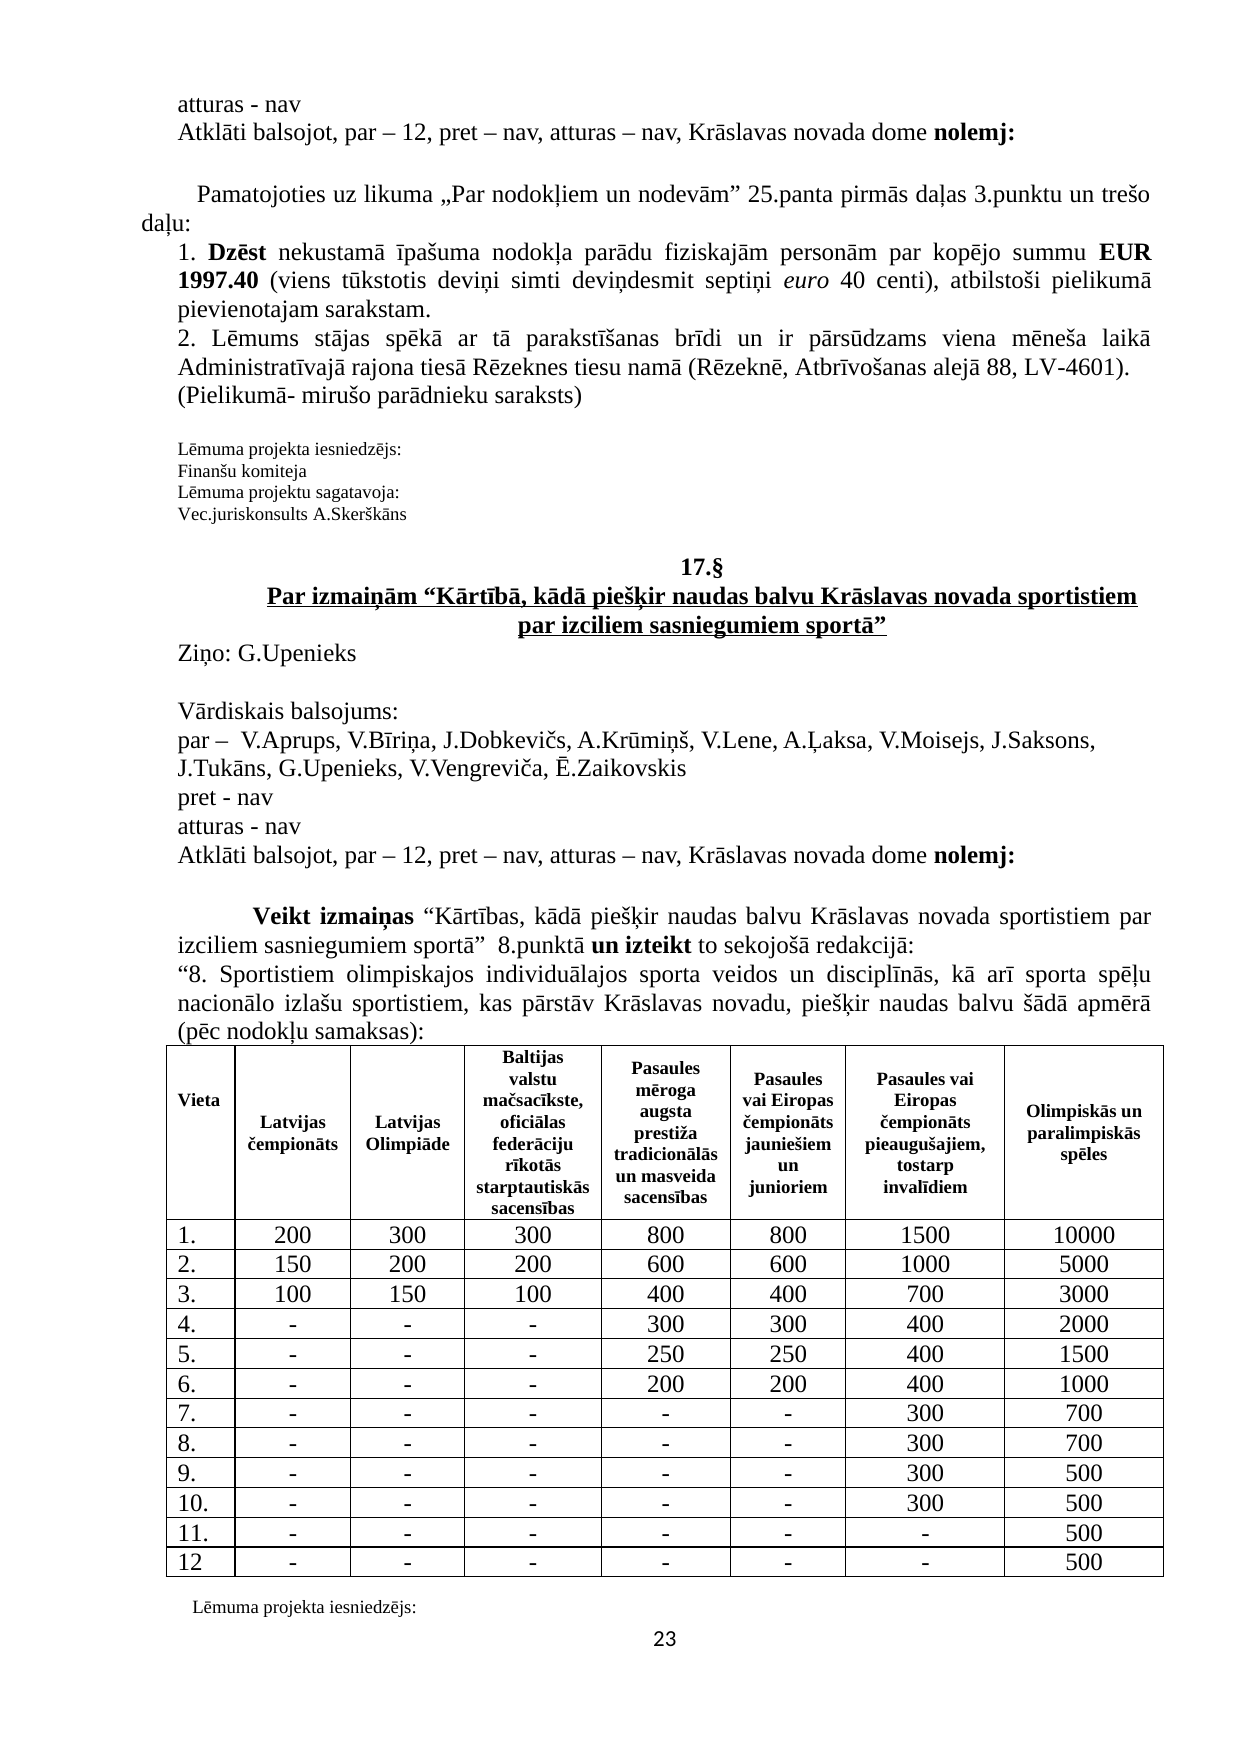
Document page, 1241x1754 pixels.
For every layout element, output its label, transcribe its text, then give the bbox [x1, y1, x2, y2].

table_cell 100 [236, 1279, 350, 1308]
table_cell 1000 [846, 1250, 1004, 1278]
table_cell 400 [731, 1279, 845, 1308]
table_cell - [351, 1458, 464, 1487]
table_cell - [351, 1309, 464, 1338]
table_cell - [465, 1309, 601, 1338]
table_cell 7. [167, 1399, 234, 1427]
text (Pielikumā- mirušo parādnieku saraksts) [177, 380, 1152, 409]
table_cell - [236, 1369, 350, 1397]
table_cell 500 [1005, 1458, 1163, 1487]
table_header Olimpiskās un paralimpiskās spēles [1005, 1046, 1163, 1219]
table_cell 150 [236, 1250, 350, 1278]
text 2. Lēmums stājas spēkā ar tā parakstīšanas brīdi un ir pārsūdzams viena mēneša laikā Administratīvajā rajona tiesā Rēzeknes tiesu namā (Rēzeknē, Atbrīvošanas alejā 88, LV-4601). [177, 323, 1152, 380]
table_cell 300 [465, 1220, 601, 1248]
table_cell - [236, 1458, 350, 1487]
table_cell - [602, 1399, 730, 1427]
table_cell 300 [602, 1309, 730, 1338]
table_cell - [602, 1518, 730, 1546]
table_cell - [465, 1548, 601, 1576]
table_cell - [351, 1548, 464, 1576]
table_cell 500 [1005, 1548, 1163, 1576]
text pret - nav [177, 782, 1152, 811]
text Veikt izmaiņas “Kārtības, kādā piešķir naudas balvu Krāslavas novada sportistiem par izciliem sasniegumiem sportā” 8.punktā un izteikt to sekojošā redakcijā: [177, 901, 1152, 959]
table_cell 300 [846, 1458, 1004, 1487]
table_header Latvijas čempionāts [236, 1046, 350, 1219]
table_cell - [602, 1428, 730, 1457]
text 1. Dzēst nekustamā īpašuma nodokļa parādu fiziskajām personām par kopējo summu EUR 1997.40 (viens tūkstotis deviņi simti deviņdesmit septiņi euro 40 centi), atbilstoši pielikumā pievienotajam sarakstam. [177, 237, 1152, 323]
table_cell 800 [602, 1220, 730, 1248]
table_cell 200 [731, 1369, 845, 1397]
table_cell - [846, 1548, 1004, 1576]
table_header Pasaules vai Eiropas čempionāts jauniešiem un junioriem [731, 1046, 845, 1219]
table_cell 700 [846, 1279, 1004, 1308]
table_cell - [731, 1518, 845, 1546]
table_cell 600 [731, 1250, 845, 1278]
table_cell - [731, 1428, 845, 1457]
table_cell 400 [602, 1279, 730, 1308]
table_header Latvijas Olimpiāde [351, 1046, 464, 1219]
table_cell 500 [1005, 1488, 1163, 1517]
text Lēmuma projekta iesniedzējs: [192, 1596, 1152, 1618]
table_cell - [236, 1309, 350, 1338]
table_cell - [351, 1369, 464, 1397]
text Atklāti balsojot, par – 12, pret – nav, atturas – nav, Krāslavas novada dome nolemj: [177, 117, 1152, 146]
table_cell - [351, 1518, 464, 1546]
table_header Pasaules mēroga augsta prestiža tradicionālās un masveida sacensības [602, 1046, 730, 1219]
table_cell 600 [602, 1250, 730, 1278]
table_cell 1500 [846, 1220, 1004, 1248]
table_cell - [236, 1428, 350, 1457]
table_cell - [351, 1488, 464, 1517]
table_cell 100 [465, 1279, 601, 1308]
table_cell 2000 [1005, 1309, 1163, 1338]
text Par izmaiņām “Kārtībā, kādā piešķir naudas balvu Krāslavas novada sportistiem par izciliem sasniegumiem sportā” [252, 581, 1152, 638]
table_header Pasaules vai Eiropas čempionāts pieaugušajiem, tostarp invalīdiem [846, 1046, 1004, 1219]
table_cell - [351, 1428, 464, 1457]
table_cell 1500 [1005, 1339, 1163, 1368]
table_cell 150 [351, 1279, 464, 1308]
table_cell 500 [1005, 1518, 1163, 1546]
table_cell - [465, 1458, 601, 1487]
text atturas - nav [177, 89, 1152, 117]
table_cell - [602, 1488, 730, 1517]
table_cell - [602, 1548, 730, 1576]
text 17.§ [252, 552, 1152, 581]
table_cell - [236, 1518, 350, 1546]
table_cell - [731, 1488, 845, 1517]
table_cell 5000 [1005, 1250, 1163, 1278]
table_cell - [731, 1399, 845, 1427]
table_cell 8. [167, 1428, 234, 1457]
table_cell 10000 [1005, 1220, 1163, 1248]
table_cell 12 [167, 1548, 234, 1576]
text Pamatojoties uz likuma „Par nodokļiem un nodevām” 25.panta pirmās daļas 3.punktu un trešo daļu: [141, 179, 1152, 237]
table_cell 200 [465, 1250, 601, 1278]
table_cell - [236, 1399, 350, 1427]
table_cell 3. [167, 1279, 234, 1308]
text “8. Sportistiem olimpiskajos individuālajos sporta veidos un disciplīnās, kā arī sporta spēļu nacionālo izlašu sportistiem, kas pārstāv Krāslavas novadu, piešķir naudas balvu šādā apmērā (pēc nodokļu samaksas): [177, 959, 1152, 1045]
table_cell - [236, 1488, 350, 1517]
text Atklāti balsojot, par – 12, pret – nav, atturas – nav, Krāslavas novada dome nolemj: [177, 840, 1152, 868]
table_cell 300 [351, 1220, 464, 1248]
table_cell - [236, 1339, 350, 1368]
table_cell 6. [167, 1369, 234, 1397]
table_header Baltijas valstu mačsacīkste, oficiālas federāciju rīkotās starptautiskās sacensības [465, 1046, 601, 1219]
table_cell 11. [167, 1518, 234, 1546]
table_cell - [731, 1548, 845, 1576]
table_cell 5. [167, 1339, 234, 1368]
table_cell 400 [846, 1369, 1004, 1397]
table_cell - [351, 1339, 464, 1368]
table_cell 1. [167, 1220, 234, 1248]
table_header Vieta [167, 1046, 234, 1219]
table_cell 700 [1005, 1428, 1163, 1457]
table_cell - [731, 1458, 845, 1487]
table_cell 4. [167, 1309, 234, 1338]
table_cell 3000 [1005, 1279, 1163, 1308]
table_cell 800 [731, 1220, 845, 1248]
table_cell 300 [731, 1309, 845, 1338]
text Finanšu komiteja [177, 459, 1152, 481]
table_cell 400 [846, 1339, 1004, 1368]
text Vārdiskais balsojums: [177, 696, 1152, 725]
table_cell 200 [602, 1369, 730, 1397]
table_cell - [465, 1339, 601, 1368]
table_cell 400 [846, 1309, 1004, 1338]
table_cell - [465, 1518, 601, 1546]
table_cell 10. [167, 1488, 234, 1517]
table_cell 700 [1005, 1399, 1163, 1427]
table_cell - [465, 1428, 601, 1457]
table_cell - [465, 1488, 601, 1517]
text Lēmuma projektu sagatavoja: [177, 481, 1152, 503]
table_cell 9. [167, 1458, 234, 1487]
text atturas - nav [177, 811, 1152, 840]
table_cell 200 [351, 1250, 464, 1278]
table_cell 300 [846, 1399, 1004, 1427]
text Lēmuma projekta iesniedzējs: [177, 438, 1152, 459]
text par – V.Aprups, V.Bīriņa, J.Dobkevičs, A.Krūmiņš, V.Lene, A.Ļaksa, V.Moisejs, J.Saksons, J.Tukāns, G.Upenieks, V.Vengreviča, Ē.Zaikovskis [177, 725, 1152, 782]
table_cell 300 [846, 1488, 1004, 1517]
table_cell 250 [731, 1339, 845, 1368]
table_cell - [465, 1399, 601, 1427]
table_cell - [846, 1518, 1004, 1546]
table_cell - [351, 1399, 464, 1427]
table_cell 1000 [1005, 1369, 1163, 1397]
table_cell - [465, 1369, 601, 1397]
text Vec.juriskonsults A.Skerškāns [177, 503, 1152, 524]
text Ziņo: G.Upenieks [177, 638, 1152, 667]
table_cell 300 [846, 1428, 1004, 1457]
table_cell 200 [236, 1220, 350, 1248]
table_cell - [236, 1548, 350, 1576]
table_cell 250 [602, 1339, 730, 1368]
table_cell - [602, 1458, 730, 1487]
table_cell 2. [167, 1250, 234, 1278]
